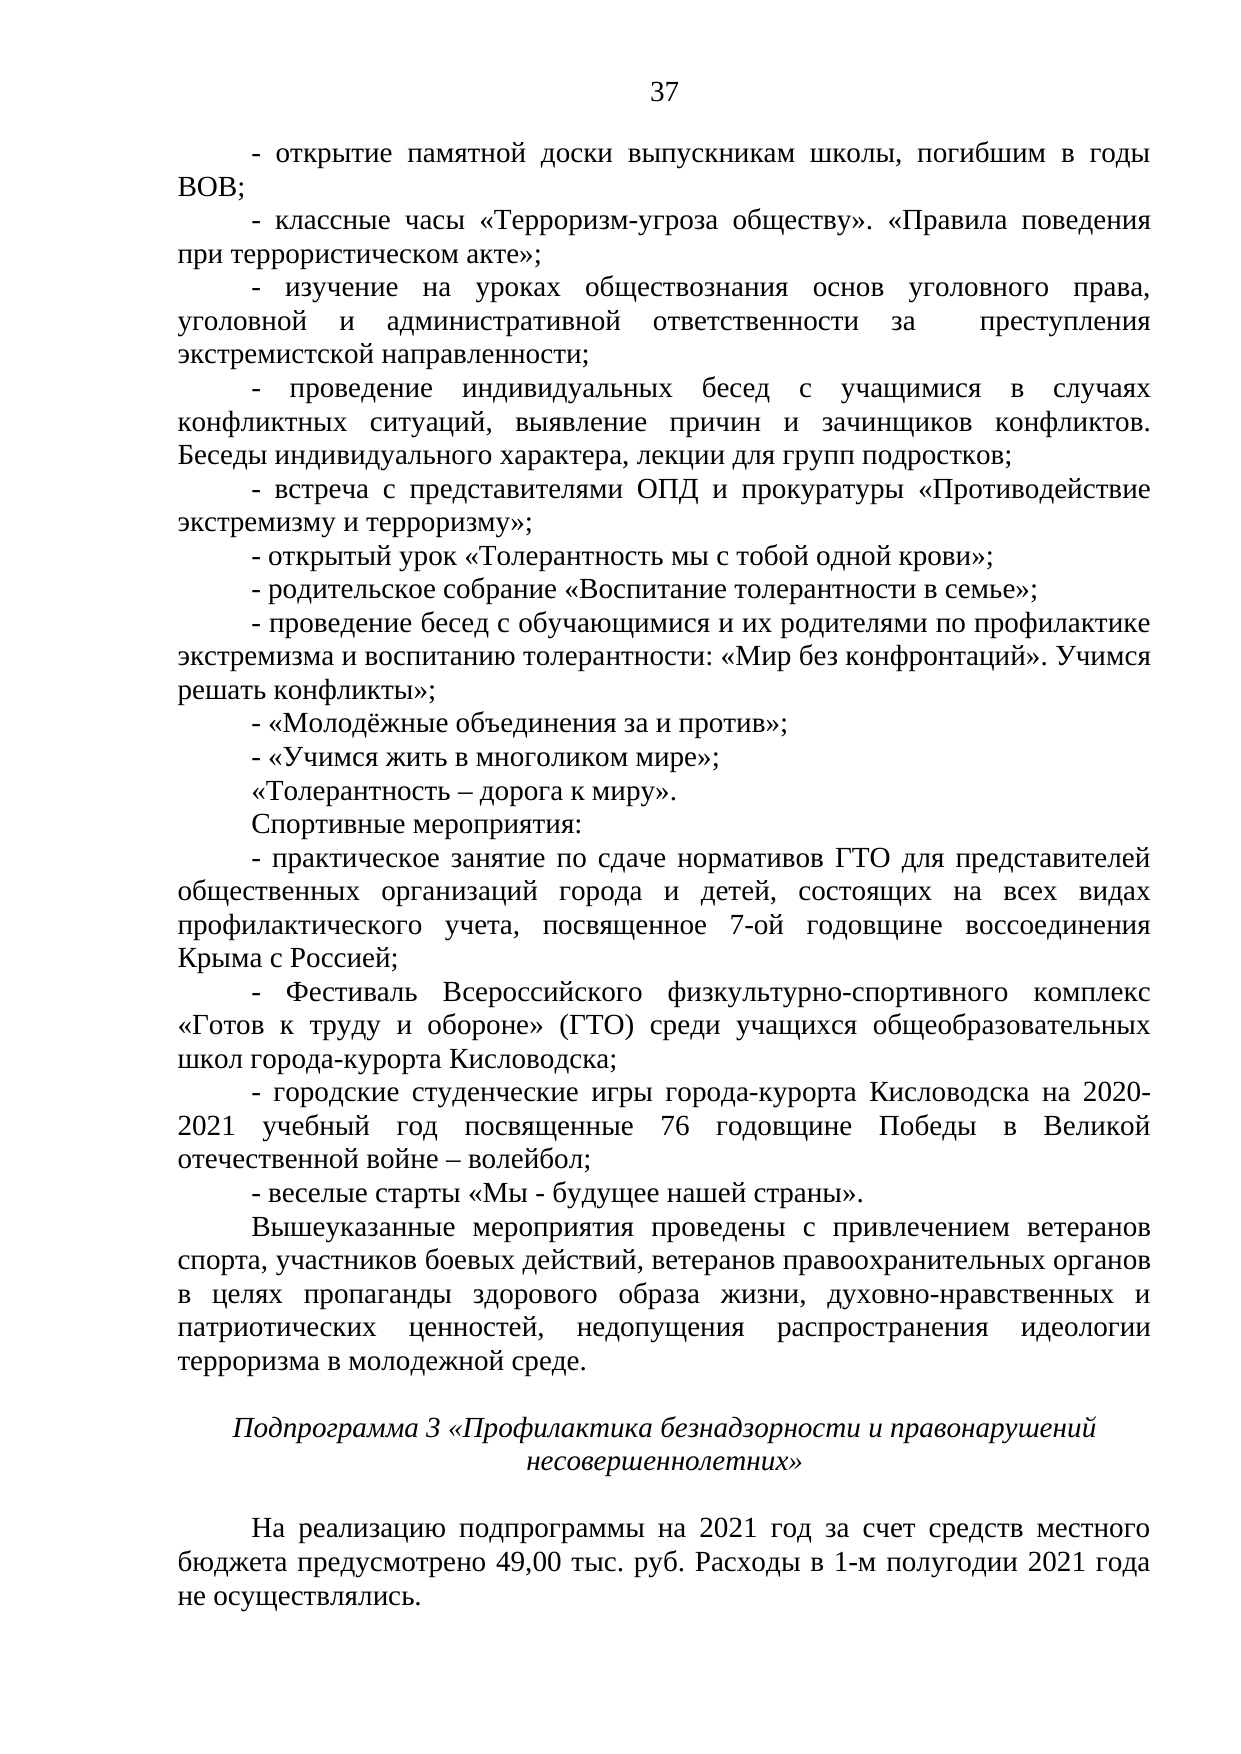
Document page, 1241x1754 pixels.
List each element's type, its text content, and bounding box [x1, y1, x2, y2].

text - проведение бесед с обучающимися и их родителями по профилактике экстремизма и воспитанию толерантности: «Мир без конфронтаций». Учимся решать конфликты»; [177, 605, 1152, 706]
text - Фестиваль Всероссийского физкультурно-спортивного комплекс «Готов к труду и обороне» (ГТО) среди учащихся общеобразовательных школ города-курорта Кисловодска; [177, 974, 1152, 1074]
text - проведение индивидуальных бесед с учащимися в случаях конфликтных ситуаций, выявление причин и зачинщиков конфликтов. Беседы индивидуального характера, лекции для групп подростков; [177, 370, 1152, 471]
text Вышеуказанные мероприятия проведены с привлечением ветеранов спорта, участников боевых действий, ветеранов правоохранительных органов в целях пропаганды здорового образа жизни, духовно-нравственных и патриотических ценностей, недопущения распространения идеологии терроризма в молодежной среде. [177, 1209, 1152, 1376]
text - открытый урок «Толерантность мы с тобой одной крови»; [177, 538, 1152, 571]
text - «Молодёжные объединения за и против»; [177, 706, 1152, 739]
text - изучение на уроках обществознания основ уголовного права, уголовной и административной ответственности за преступления экстремистской направленности; [177, 269, 1152, 370]
text Спортивные мероприятия: [177, 806, 1152, 840]
text - практическое занятие по сдаче нормативов ГТО для представителей общественных организаций города и детей, состоящих на всех видах профилактического учета, посвященное 7-ой годовщине воссоединения Крыма с Россией; [177, 840, 1152, 974]
text - веселые старты «Мы - будущее нашей страны». [177, 1175, 1152, 1209]
text - родительское собрание «Воспитание толерантности в семье»; [177, 571, 1152, 605]
text «Толерантность – дорога к миру». [177, 773, 1152, 806]
text - классные часы «Терроризм-угроза обществу». «Правила поведения при террористическом акте»; [177, 202, 1152, 269]
text - открытие памятной доски выпускникам школы, погибшим в годы ВОВ; [177, 135, 1152, 202]
text На реализацию подпрограммы на 2021 год за счет средств местного бюджета предусмотрено 49,00 тыс. руб. Расходы в 1-м полугодии 2021 года не осуществлялись. [177, 1511, 1152, 1611]
text Подпрограмма 3 «Профилактика безнадзорности и правонарушений несовершеннолетних» [177, 1410, 1152, 1477]
text - встреча с представителями ОПД и прокуратуры «Противодействие экстремизму и терроризму»; [177, 471, 1152, 538]
text - «Учимся жить в многоликом мире»; [177, 739, 1152, 773]
text - городские студенческие игры города-курорта Кисловодска на 2020-2021 учебный год посвященные 76 годовщине Победы в Великой отечественной войне – волейбол; [177, 1074, 1152, 1175]
